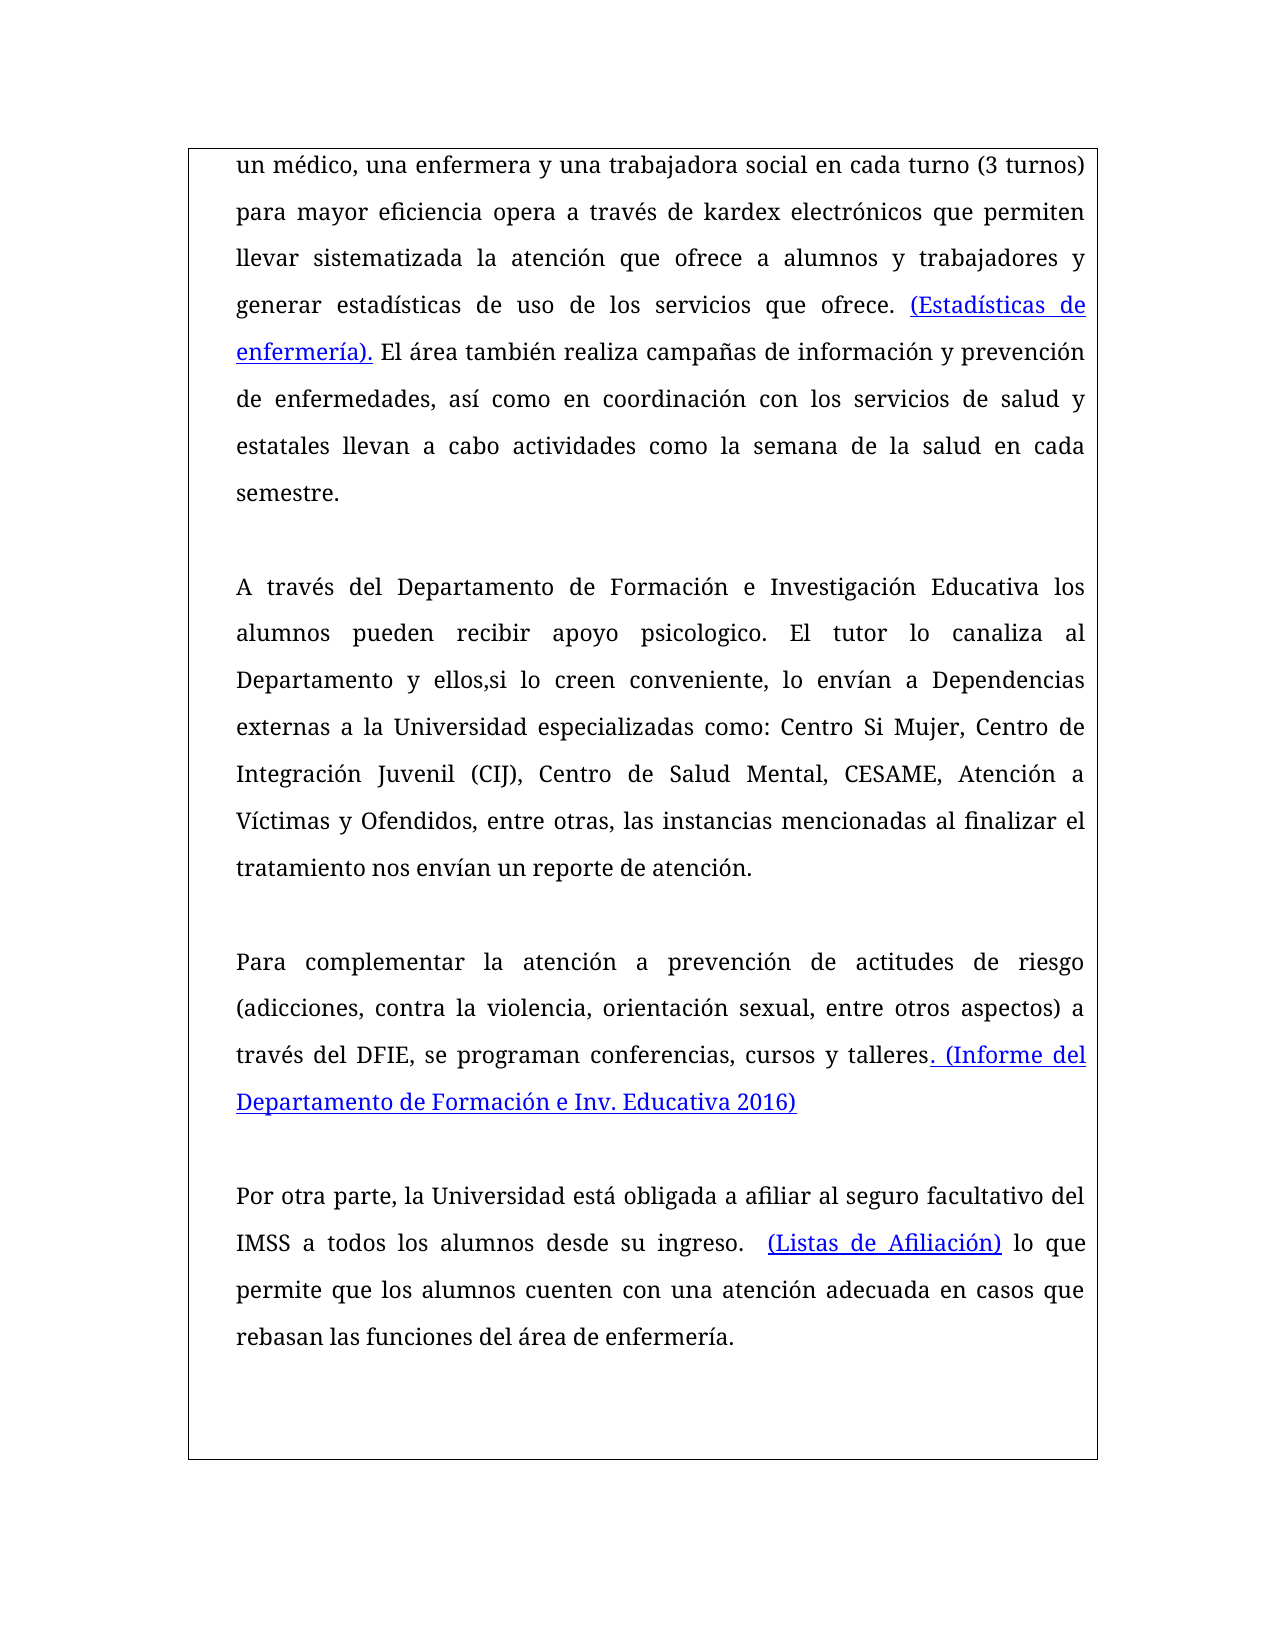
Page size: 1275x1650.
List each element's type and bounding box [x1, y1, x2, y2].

table_cell [189, 149, 1097, 1459]
